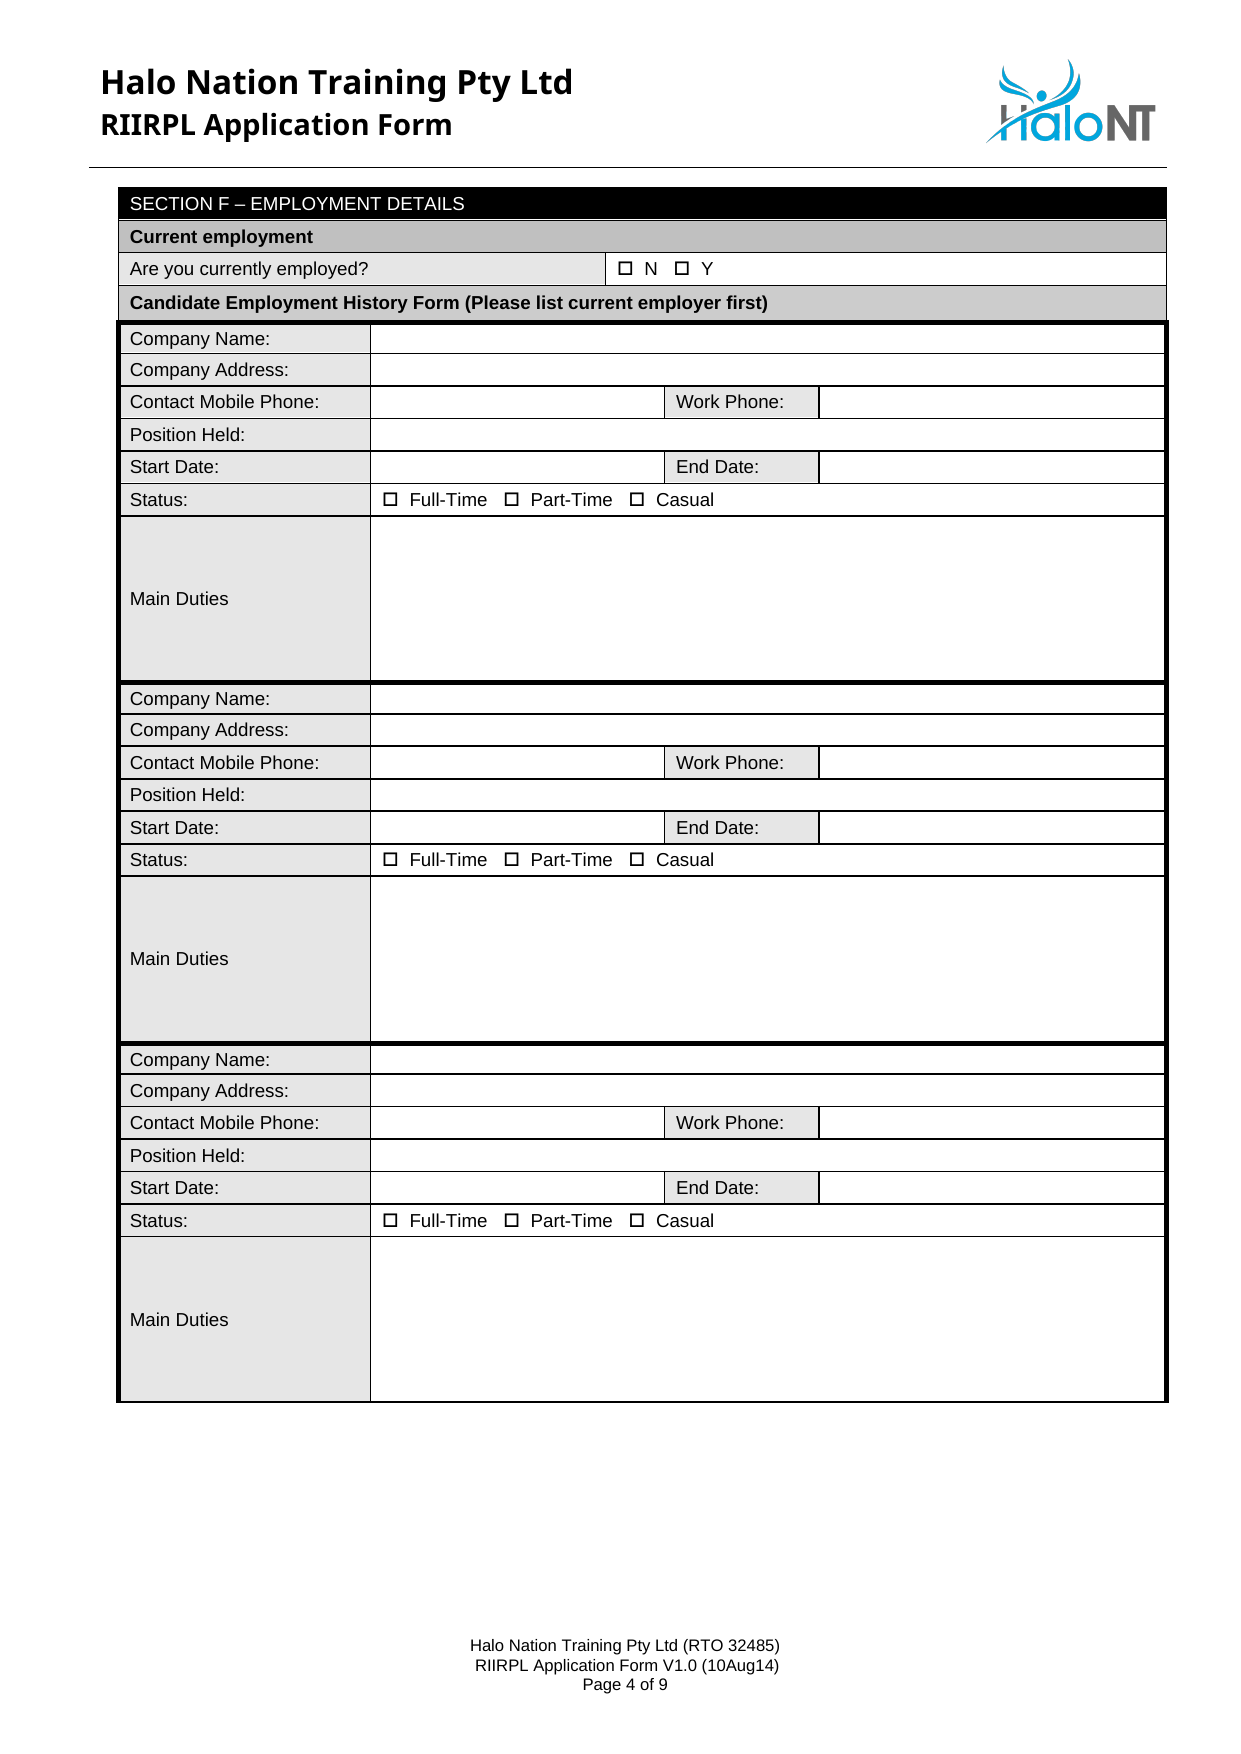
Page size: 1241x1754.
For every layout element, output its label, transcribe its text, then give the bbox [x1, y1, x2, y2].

table_cell [371, 419, 1164, 450]
table_cell Work Phone: [665, 747, 818, 778]
table_cell [371, 387, 664, 417]
table_cell Company Name: [121, 325, 370, 352]
table_cell Contact Mobile Phone: [121, 1107, 370, 1138]
table_cell Contact Mobile Phone: [121, 387, 370, 417]
table_cell Main Duties [121, 1237, 370, 1401]
table_cell Main Duties [121, 877, 370, 1041]
table_cell Company Address: [121, 715, 370, 745]
table_cell [371, 1140, 1164, 1171]
table_cell [371, 1237, 1164, 1401]
table_cell End Date: [665, 812, 818, 843]
table_cell [820, 812, 1164, 843]
table_cell [820, 387, 1164, 417]
table_cell Company Address: [121, 1075, 370, 1106]
table_cell [820, 747, 1164, 778]
table_cell [371, 354, 1164, 385]
table_cell [820, 1172, 1164, 1203]
table_cell Main Duties [121, 517, 370, 680]
table_cell Start Date: [121, 452, 370, 482]
table_cell Status: [121, 484, 370, 515]
table_cell [371, 877, 1164, 1041]
table_cell Contact Mobile Phone: [121, 747, 370, 778]
table_cell Company Name: [121, 685, 370, 713]
table_cell [371, 780, 1164, 810]
table_cell Full-Time Part-Time Casual [371, 845, 1164, 875]
table_cell Work Phone: [665, 387, 818, 417]
table_cell Start Date: [121, 1172, 370, 1203]
table_cell [371, 747, 664, 778]
table_cell Work Phone: [665, 1107, 818, 1138]
table_cell Company Name: [121, 1046, 370, 1073]
table_cell Full-Time Part-Time Casual [371, 1205, 1164, 1236]
table_cell N Y [606, 253, 1166, 284]
table_cell [371, 452, 664, 482]
table_cell End Date: [665, 1172, 818, 1203]
table_cell [371, 715, 1164, 745]
table_cell Status: [121, 845, 370, 875]
table_cell Position Held: [121, 419, 370, 450]
table_cell [371, 1075, 1164, 1106]
table_cell [371, 812, 664, 843]
table_cell [371, 685, 1164, 713]
table_cell End Date: [665, 452, 818, 482]
table_cell Current employment [119, 221, 1166, 252]
table_cell Company Address: [121, 354, 370, 385]
table_cell [371, 1107, 664, 1138]
table_cell [371, 1046, 1164, 1073]
table_cell [371, 517, 1164, 680]
table_cell [820, 452, 1164, 482]
table_cell [820, 1107, 1164, 1138]
table_cell Candidate Employment History Form (Please list current employer first) [119, 286, 1166, 320]
table_cell Are you currently employed? [119, 253, 605, 284]
table_header SECTION F – EMPLOYMENT DETAILS [119, 188, 1166, 219]
table_cell Start Date: [121, 812, 370, 843]
picture [986, 59, 1156, 144]
table_cell Position Held: [121, 1140, 370, 1171]
table_cell [371, 1172, 664, 1203]
table_cell Full-Time Part-Time Casual [371, 484, 1164, 515]
table_cell Position Held: [121, 780, 370, 810]
table_cell Status: [121, 1205, 370, 1236]
table_cell [371, 325, 1164, 352]
